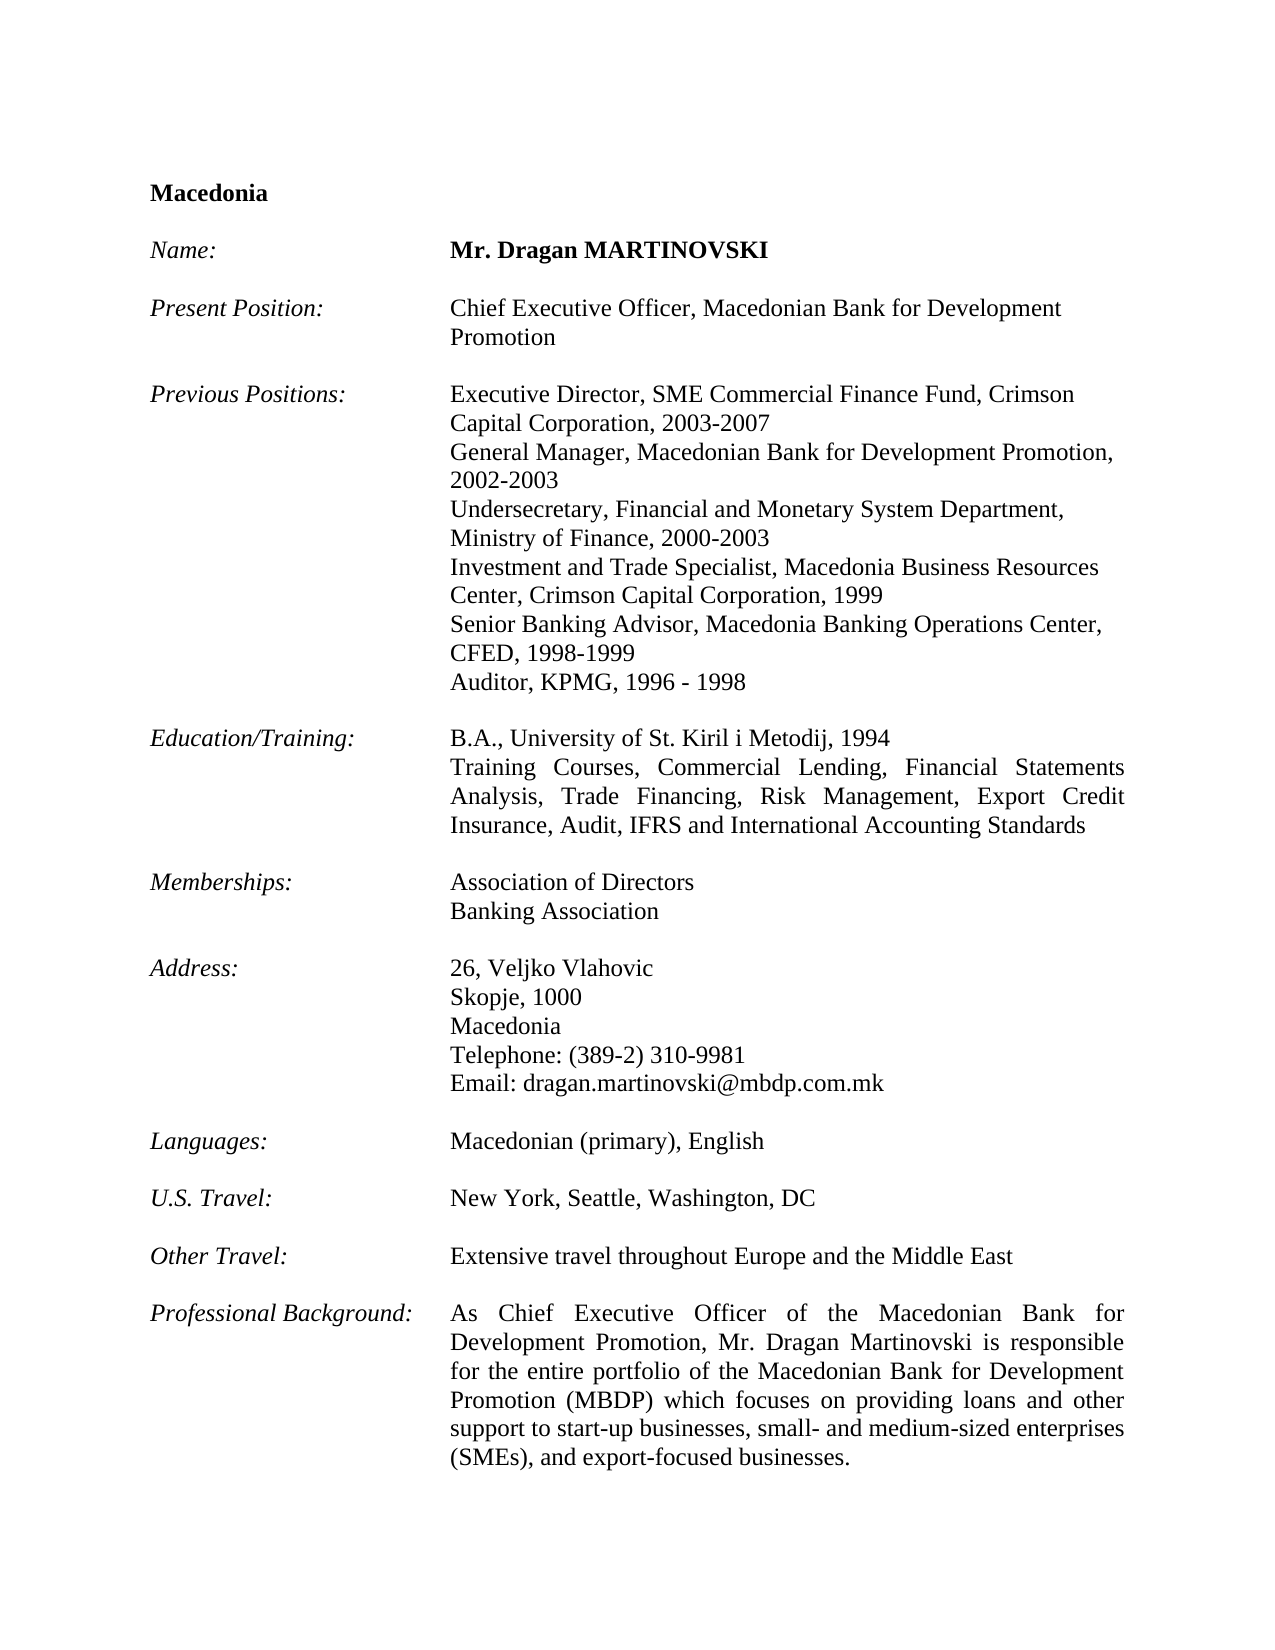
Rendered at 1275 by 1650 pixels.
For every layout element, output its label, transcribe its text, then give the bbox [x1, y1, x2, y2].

text Education/Training: B.A., University of St. Kiril i Metodij, 1994 Training Courses, Commercial Lending, Financial Statements Analysis, Trade Financing, Risk Management, Export Credit Insurance, Audit, IFRS and International Accounting Standards [150, 723, 1125, 838]
text U.S. Travel: New York, Seattle, Washington, DC [150, 1183, 1125, 1212]
text Previous Positions: Executive Director, SME Commercial Finance Fund, Crimson Capital Corporation, 2003-2007 General Manager, Macedonian Bank for Development Promotion, 2002-2003 Undersecretary, Financial and Monetary System Department, Ministry of Finance, 2000-2003 Investment and Trade Specialist, Macedonia Business Resources Center, Crimson Capital Corporation, 1999 Senior Banking Advisor, Macedonia Banking Operations Center, CFED, 1998-1999 Auditor, KPMG, 1996 - 1998 [150, 379, 1125, 723]
text Macedonia [150, 178, 1125, 207]
text Banking Association [150, 896, 1125, 925]
text Memberships: Association of Directors [150, 867, 1125, 896]
text Telephone: (389-2) 310-9981 Email: dragan.martinovski@mbdp.com.mk [150, 1040, 1125, 1097]
text Address: 26, Veljko Vlahovic Skopje, 1000 Macedonia [150, 953, 1125, 1040]
text Professional Background: As Chief Executive Officer of the Macedonian Bank for Development Promotion, Mr. Dragan Martinovski is responsible for the entire portfolio of the Macedonian Bank for Development Promotion (MBDP) which focuses on providing loans and other support to start-up businesses, small- and medium-sized enterprises (SMEs), and export-focused businesses. [150, 1298, 1125, 1471]
text Present Position: Chief Executive Officer, Macedonian Bank for Development Promotion [150, 293, 1125, 351]
text Name: Mr. Dragan MARTINOVSKI [150, 236, 1125, 264]
text Other Travel: Extensive travel throughout Europe and the Middle East [150, 1241, 1125, 1270]
text Languages: Macedonian (primary), English [150, 1126, 1125, 1155]
